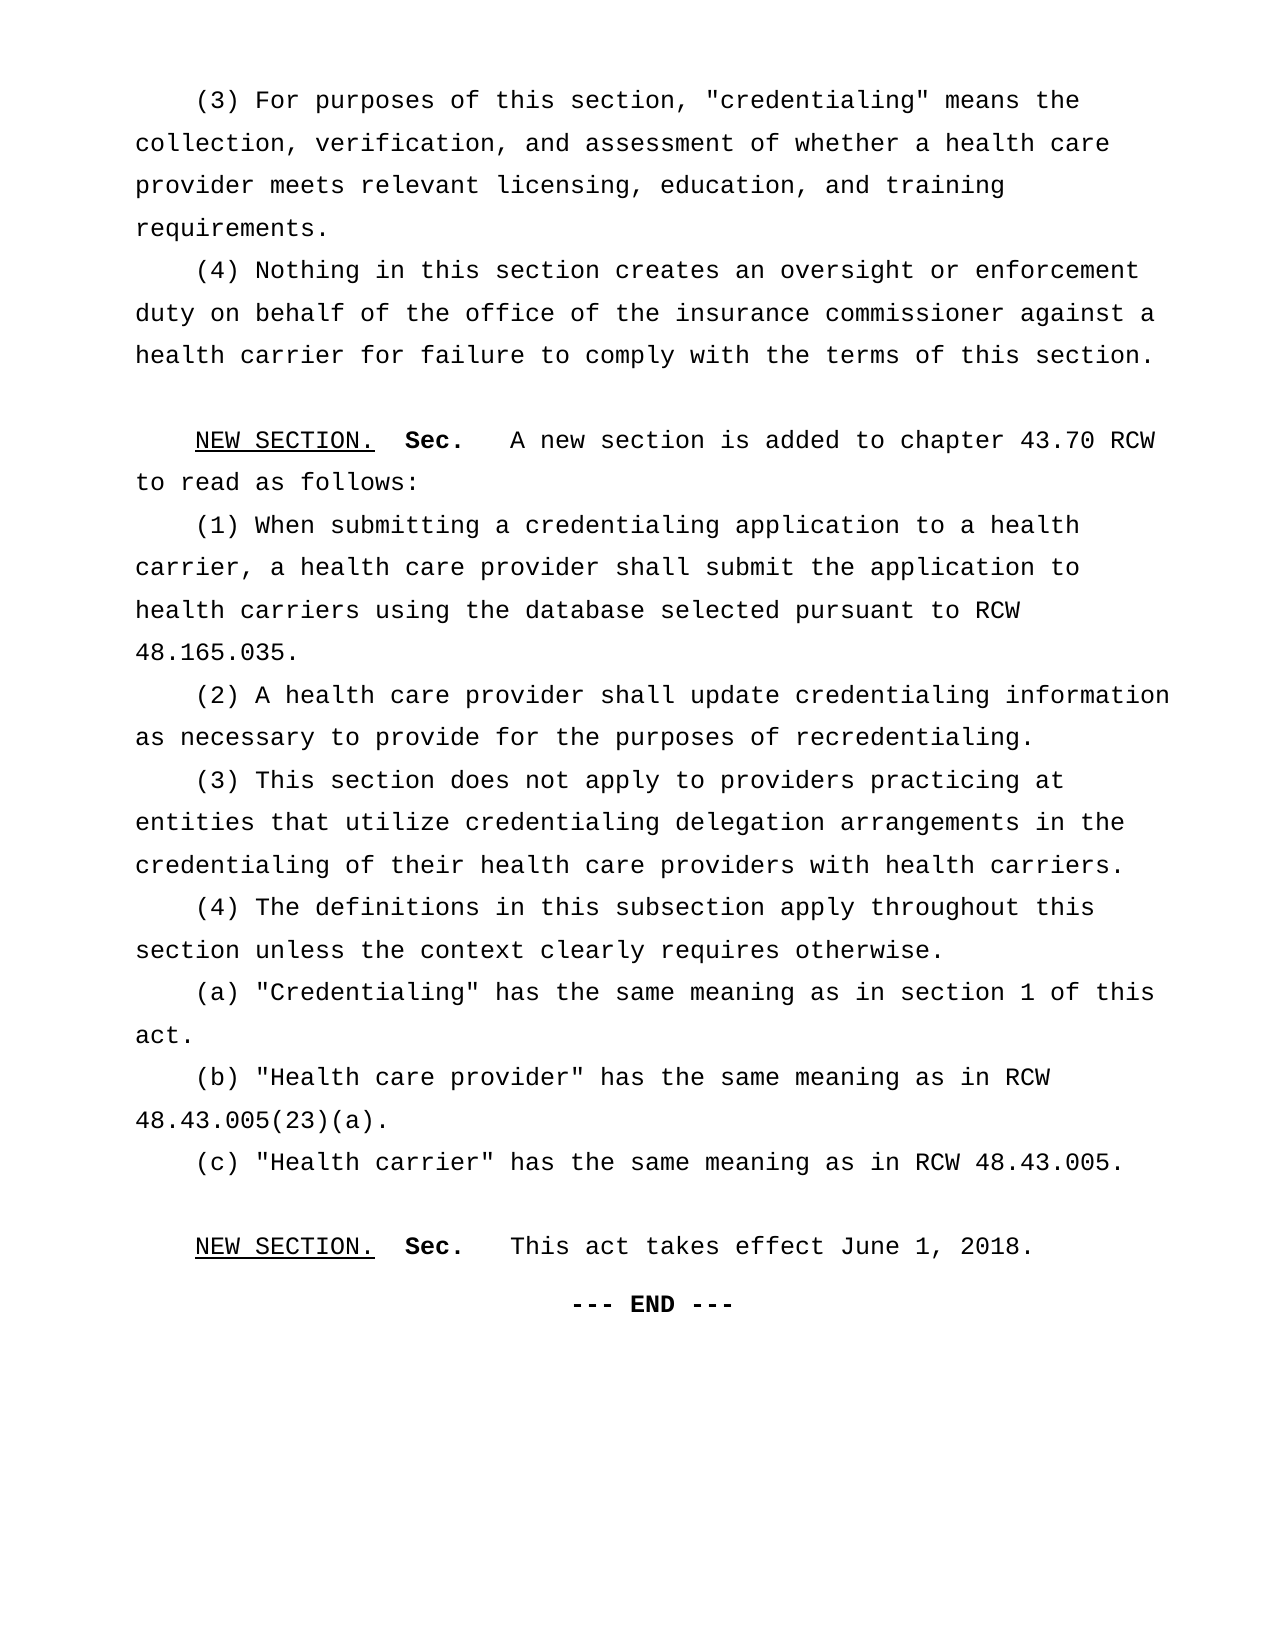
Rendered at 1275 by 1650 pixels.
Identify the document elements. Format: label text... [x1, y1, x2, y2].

text (2) A health care provider shall update credentialing information as necessary to provide for the purposes of recredentialing. [135, 669, 1170, 754]
text (4) The definitions in this subsection apply throughout this section unless the context clearly requires otherwise. [135, 882, 1170, 967]
text (a) "Credentialing" has the same meaning as in section 1 of this act. [135, 967, 1170, 1052]
text (4) Nothing in this section creates an oversight or enforcement duty on behalf of the office of the insurance commissioner against a health carrier for failure to comply with the terms of this section. [135, 245, 1170, 372]
text (1) When submitting a credentialing application to a health carrier, a health care provider shall submit the application to health carriers using the database selected pursuant to RCW 48.165.035. [135, 499, 1170, 669]
text --- END --- [135, 1292, 1170, 1320]
text (b) "Health care provider" has the same meaning as in RCW 48.43.005(23)(a). [135, 1052, 1170, 1137]
text NEW SECTION. Sec. This act takes effect June 1, 2018. [135, 1221, 1170, 1263]
text (3) This section does not apply to providers practicing at entities that utilize credentialing delegation arrangements in the credentialing of their health care providers with health carriers. [135, 754, 1170, 882]
text (c) "Health carrier" has the same meaning as in RCW 48.43.005. [135, 1137, 1170, 1179]
text (3) For purposes of this section, "credentialing" means the collection, verification, and assessment of whether a health care provider meets relevant licensing, education, and training requirements. [135, 75, 1170, 245]
text NEW SECTION. Sec. A new section is added to chapter 43.70 RCW to read as follows: [135, 414, 1170, 499]
